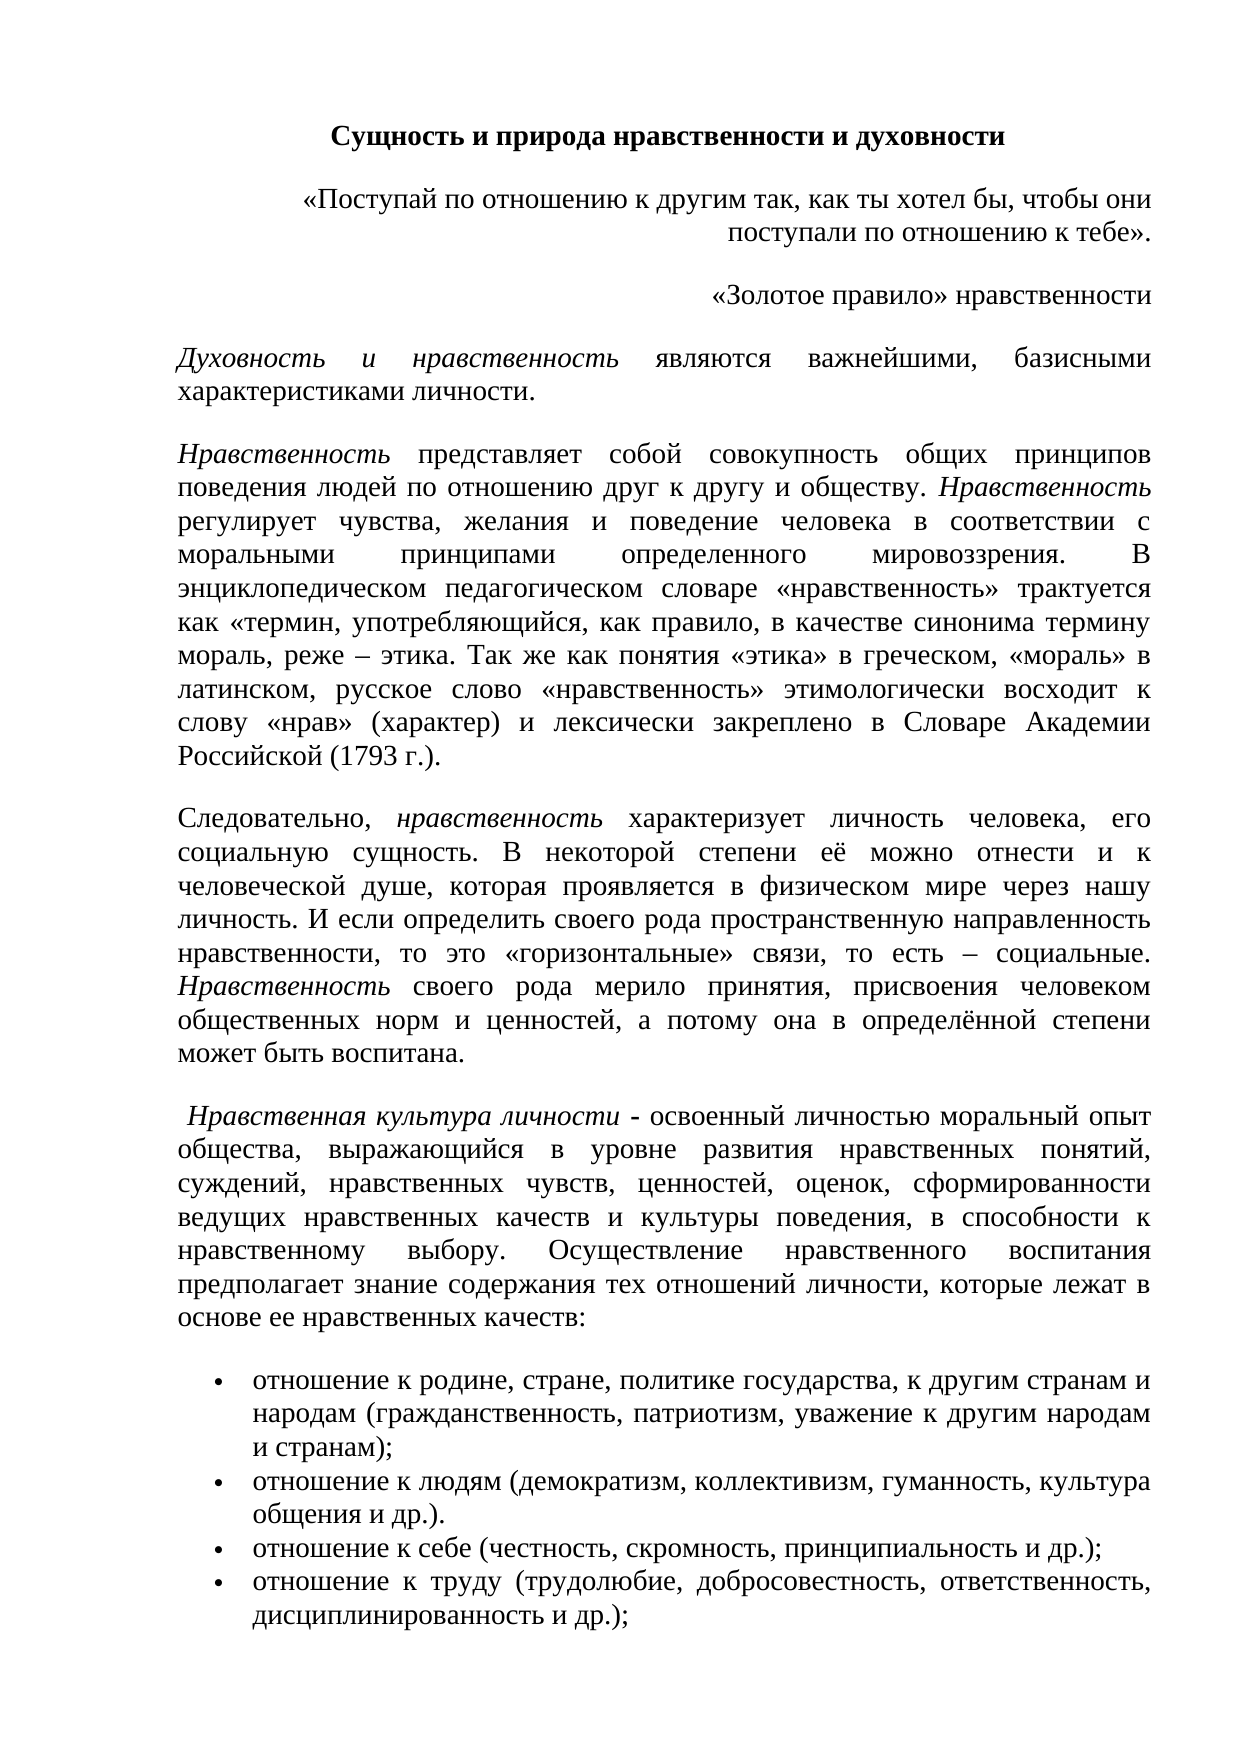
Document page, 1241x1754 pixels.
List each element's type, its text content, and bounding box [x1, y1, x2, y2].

text Нравственность представляет собой совокупность общих принципов поведения людей по отношению друг к другу и обществу. Нравственность регулирует чувства, желания и поведение человека в соответствии с моральными принципами определенного мировоззрения. В энциклопедическом педагогическом словаре «нравственность» трактуется как «термин, употребляющийся, как правило, в качестве синонима термину мораль, реже – этика. Так же как понятия «этика» в греческом, «мораль» в латинском, русское слово «нравственность» этимологически восходит к слову «нрав» (характер) и лексически закреплено в Словаре Академии Российской (1793 г.). [177, 436, 1152, 771]
text Сущность и природа нравственности и духовности [177, 118, 1152, 152]
list отношение к себе (честность, скромность, принципиальность и др.); [215, 1530, 1152, 1563]
text Следовательно, нравственность характеризует личность человека, его социальную сущность. В некоторой степени её можно отнести и к человеческой душе, которая проявляется в физическом мире через нашу личность. И если определить своего рода пространственную направленность нравственности, то это «горизонтальные» связи, то есть – социальные. Нравственность своего рода мерило принятия, присвоения человеком общественных норм и ценностей, а потому она в определённой степени может быть воспитана. [177, 801, 1152, 1069]
list отношение к родине, стране, политике государства, к другим странам и народам (гражданственность, патриотизм, уважение к другим народам и странам); [215, 1362, 1152, 1463]
text Нравственная культура личности - освоенный личностью моральный опыт общества, выражающийся в уровне развития нравственных понятий, суждений, нравственных чувств, ценностей, оценок, сформированности ведущих нравственных качеств и культуры поведения, в способности к нравственному выбору. Осуществление нравственного воспитания предполагает знание содержания тех отношений личности, которые лежат в основе ее нравственных качеств: [177, 1098, 1152, 1333]
text «Поступай по отношению к другим так, как ты хотел бы, чтобы они поступали по отношению к тебе». [177, 181, 1152, 248]
text «Золотое правило» нравственности [177, 277, 1152, 311]
list отношение к людям (демократизм, коллективизм, гуманность, культура общения и др.). [215, 1463, 1152, 1530]
text Духовность и нравственность являются важнейшими, базисными характеристиками личности. [177, 340, 1152, 407]
list отношение к труду (трудолюбие, добросовестность, ответственность, дисциплинированность и др.); [215, 1563, 1152, 1630]
